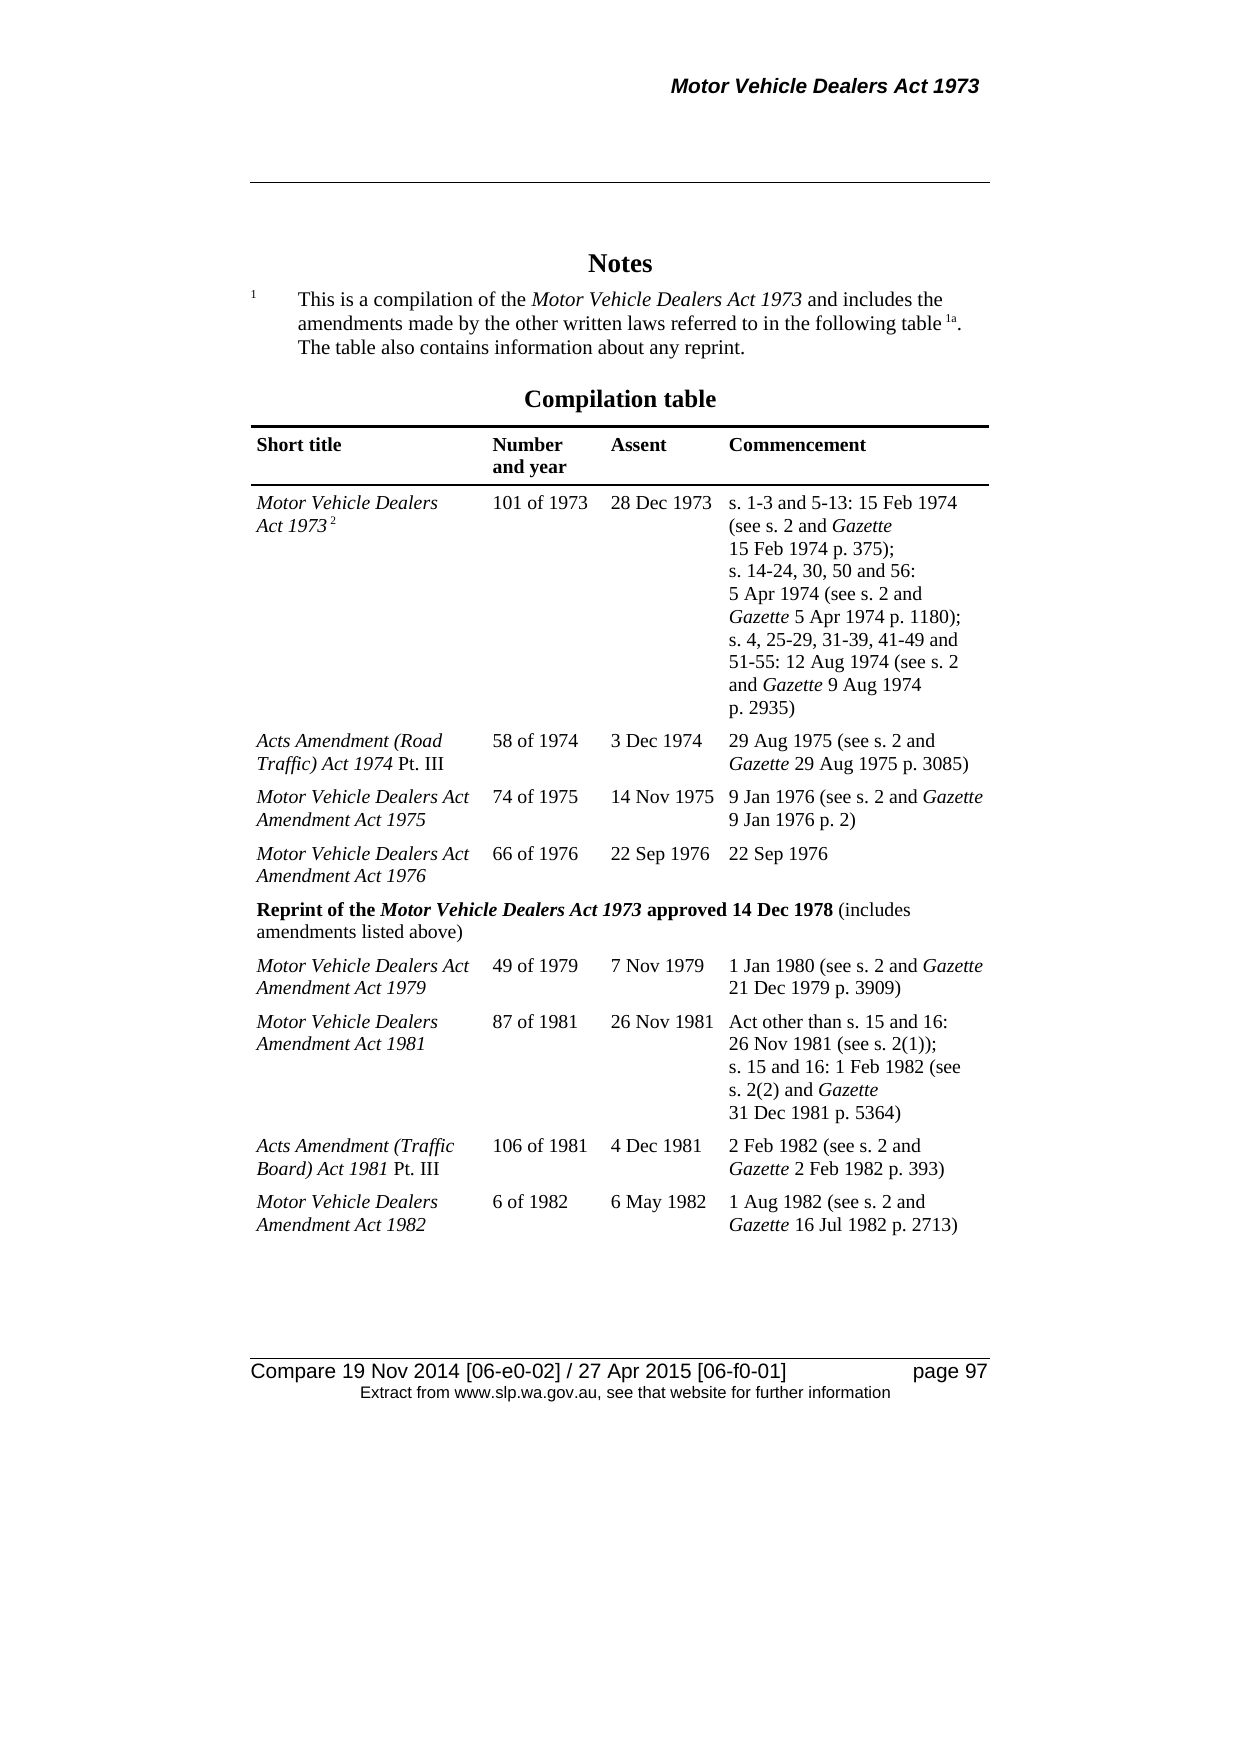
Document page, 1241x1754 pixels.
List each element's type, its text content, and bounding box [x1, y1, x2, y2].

table_cell Act other than s. 15 and 16: 26 Nov 1981 (see s. 2(1)); s. 15 and 16: 1 Feb 1982 (see s. 2(2) and Gazette 31 Dec 1981 p. 5364) [723, 1004, 989, 1129]
table_cell 1 Aug 1982 (see s. 2 and Gazette 16 Jul 1982 p. 2713) [723, 1185, 989, 1241]
subtitle Compilation table [250, 384, 990, 413]
table_cell 7 Nov 1979 [605, 948, 723, 1004]
table_cell 58 of 1974 [487, 724, 605, 780]
table_cell Motor Vehicle Dealers Act Amendment Act 1975 [251, 780, 487, 836]
table_cell 66 of 1976 [487, 836, 605, 892]
table_cell 29 Aug 1975 (see s. 2 and Gazette 29 Aug 1975 p. 3085) [723, 724, 989, 780]
table_header Commencement [723, 428, 989, 483]
table_cell 87 of 1981 [487, 1004, 605, 1129]
table_cell Motor Vehicle Dealers Act Amendment Act 1976 [251, 836, 487, 892]
table_cell Acts Amendment (Road Traffic) Act 1974 Pt. III [251, 724, 487, 780]
table_cell s. 1-3 and 5-13: 15 Feb 1974 (see s. 2 and Gazette 15 Feb 1974 p. 375); s. 14-24, 30, 50 and 56: 5 Apr 1974 (see s. 2 and Gazette 5 Apr 1974 p. 1180); s. 4, 25-29, 31-39, 41-49 and 51-55: 12 Aug 1974 (see s. 2 and Gazette 9 Aug 1974 p. 2935) [723, 486, 989, 724]
table_cell 14 Nov 1975 [605, 780, 723, 836]
table_cell Motor Vehicle Dealers Act Amendment Act 1979 [251, 948, 487, 1004]
table_cell 9 Jan 1976 (see s. 2 and Gazette 9 Jan 1976 p. 2) [723, 780, 989, 836]
table_cell 22 Sep 1976 [605, 836, 723, 892]
table_cell Motor Vehicle Dealers Amendment Act 1982 [251, 1185, 487, 1241]
table_header Short title [251, 428, 487, 483]
table_cell Motor Vehicle Dealers Amendment Act 1981 [251, 1004, 487, 1129]
table_cell 101 of 1973 [487, 486, 605, 724]
table_header Number and year [487, 428, 605, 483]
table_cell 22 Sep 1976 [723, 836, 989, 892]
table_cell 1 Jan 1980 (see s. 2 and Gazette 21 Dec 1979 p. 3909) [723, 948, 989, 1004]
table_cell 4 Dec 1981 [605, 1129, 723, 1185]
text 1 This is a compilation of the Motor Vehicle Dealers Act 1973 and includes the amendments made by the other written laws referred to in the following table 1a. The table also contains information about any reprint. [250, 287, 990, 359]
table_cell 28 Dec 1973 [605, 486, 723, 724]
table_cell 3 Dec 1974 [605, 724, 723, 780]
table_cell Reprint of the Motor Vehicle Dealers Act 1973 approved 14 Dec 1978 (includes amendments listed above) [251, 892, 989, 948]
table_cell 2 Feb 1982 (see s. 2 and Gazette 2 Feb 1982 p. 393) [723, 1129, 989, 1185]
table_cell Motor Vehicle Dealers Act 1973 2 [251, 486, 487, 724]
table_header Assent [605, 428, 723, 483]
subtitle Notes [250, 247, 990, 279]
table_cell 26 Nov 1981 [605, 1004, 723, 1129]
table_cell 106 of 1981 [487, 1129, 605, 1185]
table_cell 49 of 1979 [487, 948, 605, 1004]
table_cell 74 of 1975 [487, 780, 605, 836]
table_cell 6 of 1982 [487, 1185, 605, 1241]
table_cell 6 May 1982 [605, 1185, 723, 1241]
table_cell Acts Amendment (Traffic Board) Act 1981 Pt. III [251, 1129, 487, 1185]
